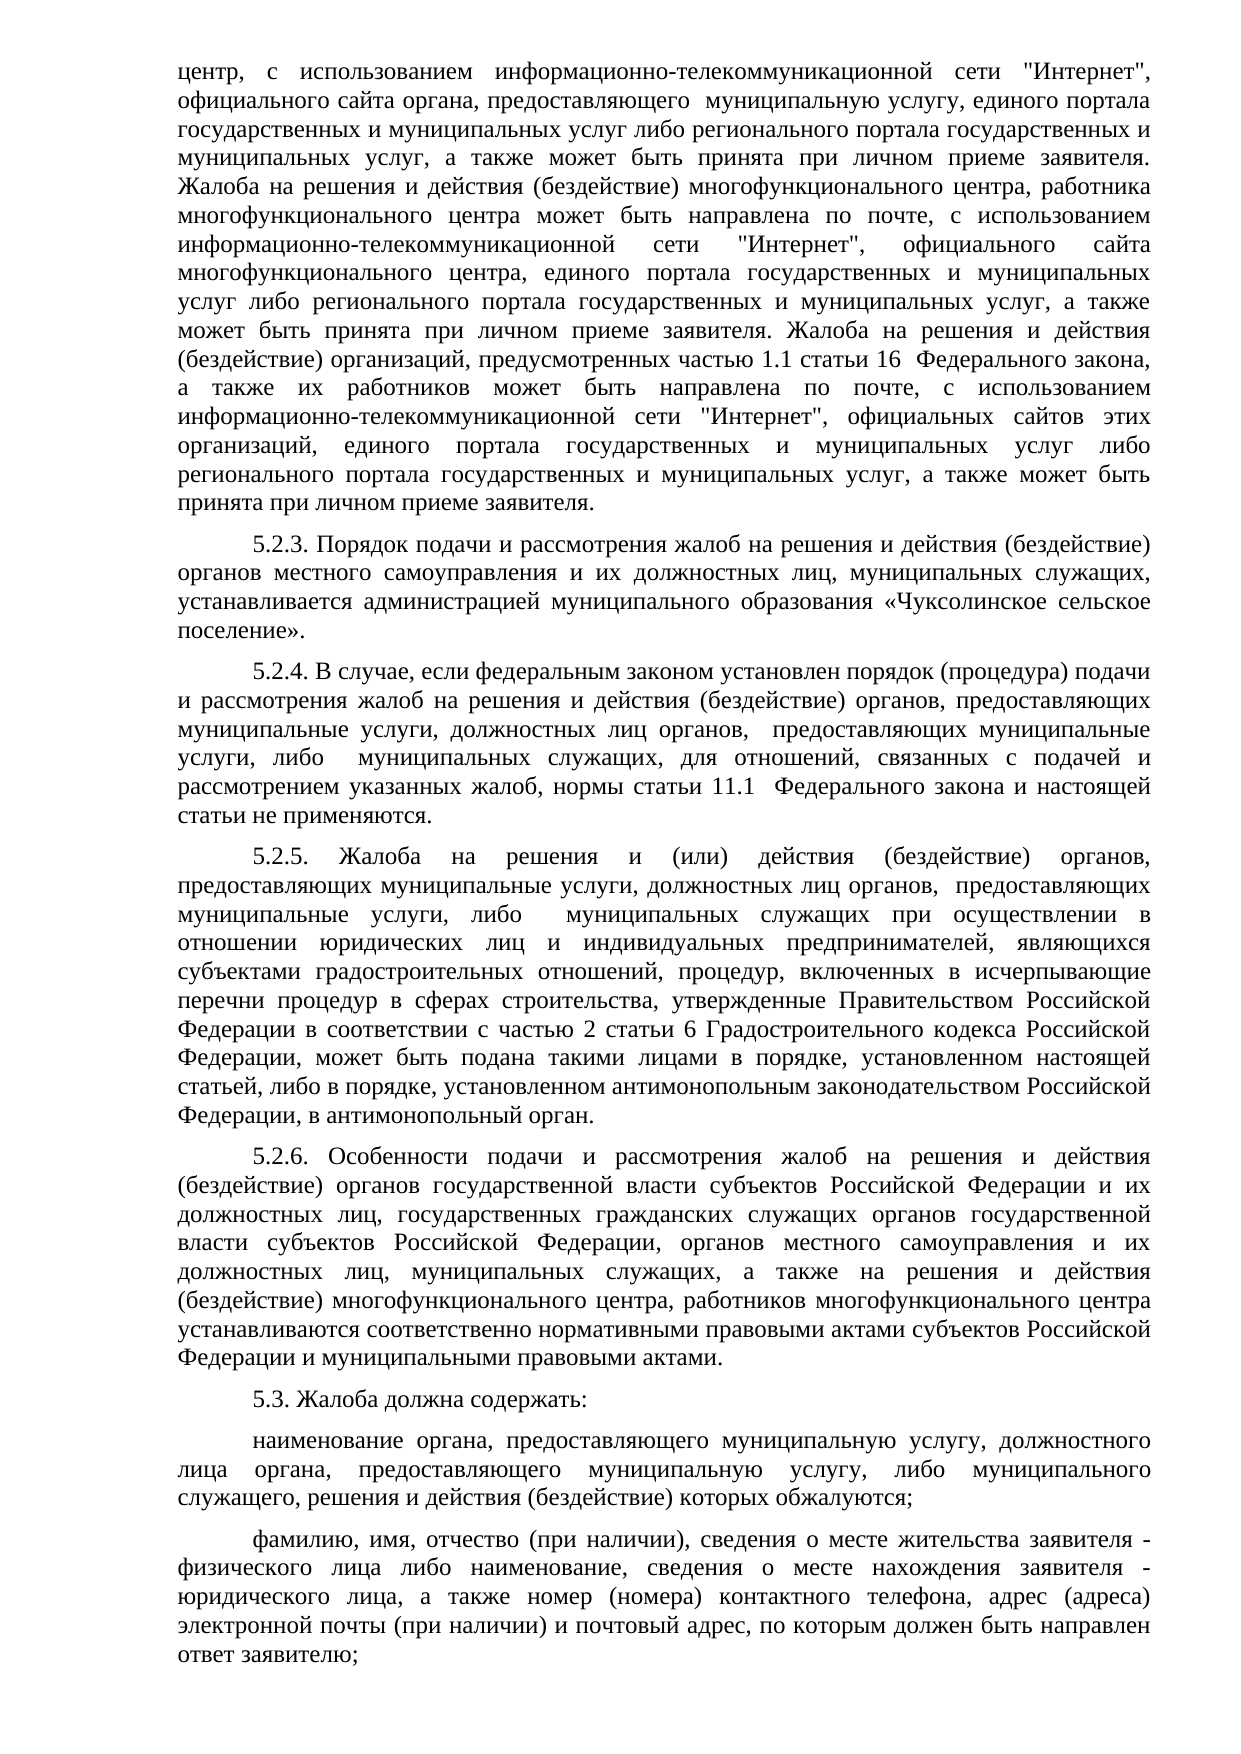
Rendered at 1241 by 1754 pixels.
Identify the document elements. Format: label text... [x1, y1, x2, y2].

text наименование органа, предоставляющего муниципальную услугу, должностного лица органа, предоставляющего муниципальную услугу, либо муниципального служащего, решения и действия (бездействие) которых обжалуются; [177, 1425, 1152, 1511]
text 5.2.3. Порядок подачи и рассмотрения жалоб на решения и действия (бездействие) органов местного самоуправления и их должностных лиц, муниципальных служащих, устанавливается администрацией муниципального образования «Чуксолинское сельское поселение». [177, 529, 1152, 644]
text 5.2.6. Особенности подачи и рассмотрения жалоб на решения и действия (бездействие) органов государственной власти субъектов Российской Федерации и их должностных лиц, государственных гражданских служащих органов государственной власти субъектов Российской Федерации, органов местного самоуправления и их должностных лиц, муниципальных служащих, а также на решения и действия (бездействие) многофункционального центра, работников многофункционального центра устанавливаются соответственно нормативными правовыми актами субъектов Российской Федерации и муниципальными правовыми актами. [177, 1141, 1152, 1371]
text 5.2.5. Жалоба на решения и (или) действия (бездействие) органов, предоставляющих муниципальные услуги, должностных лиц органов, предоставляющих муниципальные услуги, либо муниципальных служащих при осуществлении в отношении юридических лиц и индивидуальных предпринимателей, являющихся субъектами градостроительных отношений, процедур, включенных в исчерпывающие перечни процедур в сферах строительства, утвержденные Правительством Российской Федерации в соответствии с частью 2 статьи 6 Градостроительного кодекса Российской Федерации, может быть подана такими лицами в порядке, установленном настоящей статьей, либо в порядке, установленном антимонопольным законодательством Российской Федерации, в антимонопольный орган. [177, 841, 1152, 1129]
text 5.3. Жалоба должна содержать: [177, 1384, 1152, 1412]
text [177, 56, 1152, 516]
text 5.2.4. В случае, если федеральным законом установлен порядок (процедура) подачи и рассмотрения жалоб на решения и действия (бездействие) органов, предоставляющих муниципальные услуги, должностных лиц органов, предоставляющих муниципальные услуги, либо муниципальных служащих, для отношений, связанных с подачей и рассмотрением указанных жалоб, нормы статьи 11.1 Федерального закона и настоящей статьи не применяются. [177, 656, 1152, 829]
text фамилию, имя, отчество (при наличии), сведения о месте жительства заявителя - физического лица либо наименование, сведения о месте нахождения заявителя - юридического лица, а также номер (номера) контактного телефона, адрес (адреса) электронной почты (при наличии) и почтовый адрес, по которым должен быть направлен ответ заявителю; [177, 1524, 1152, 1667]
